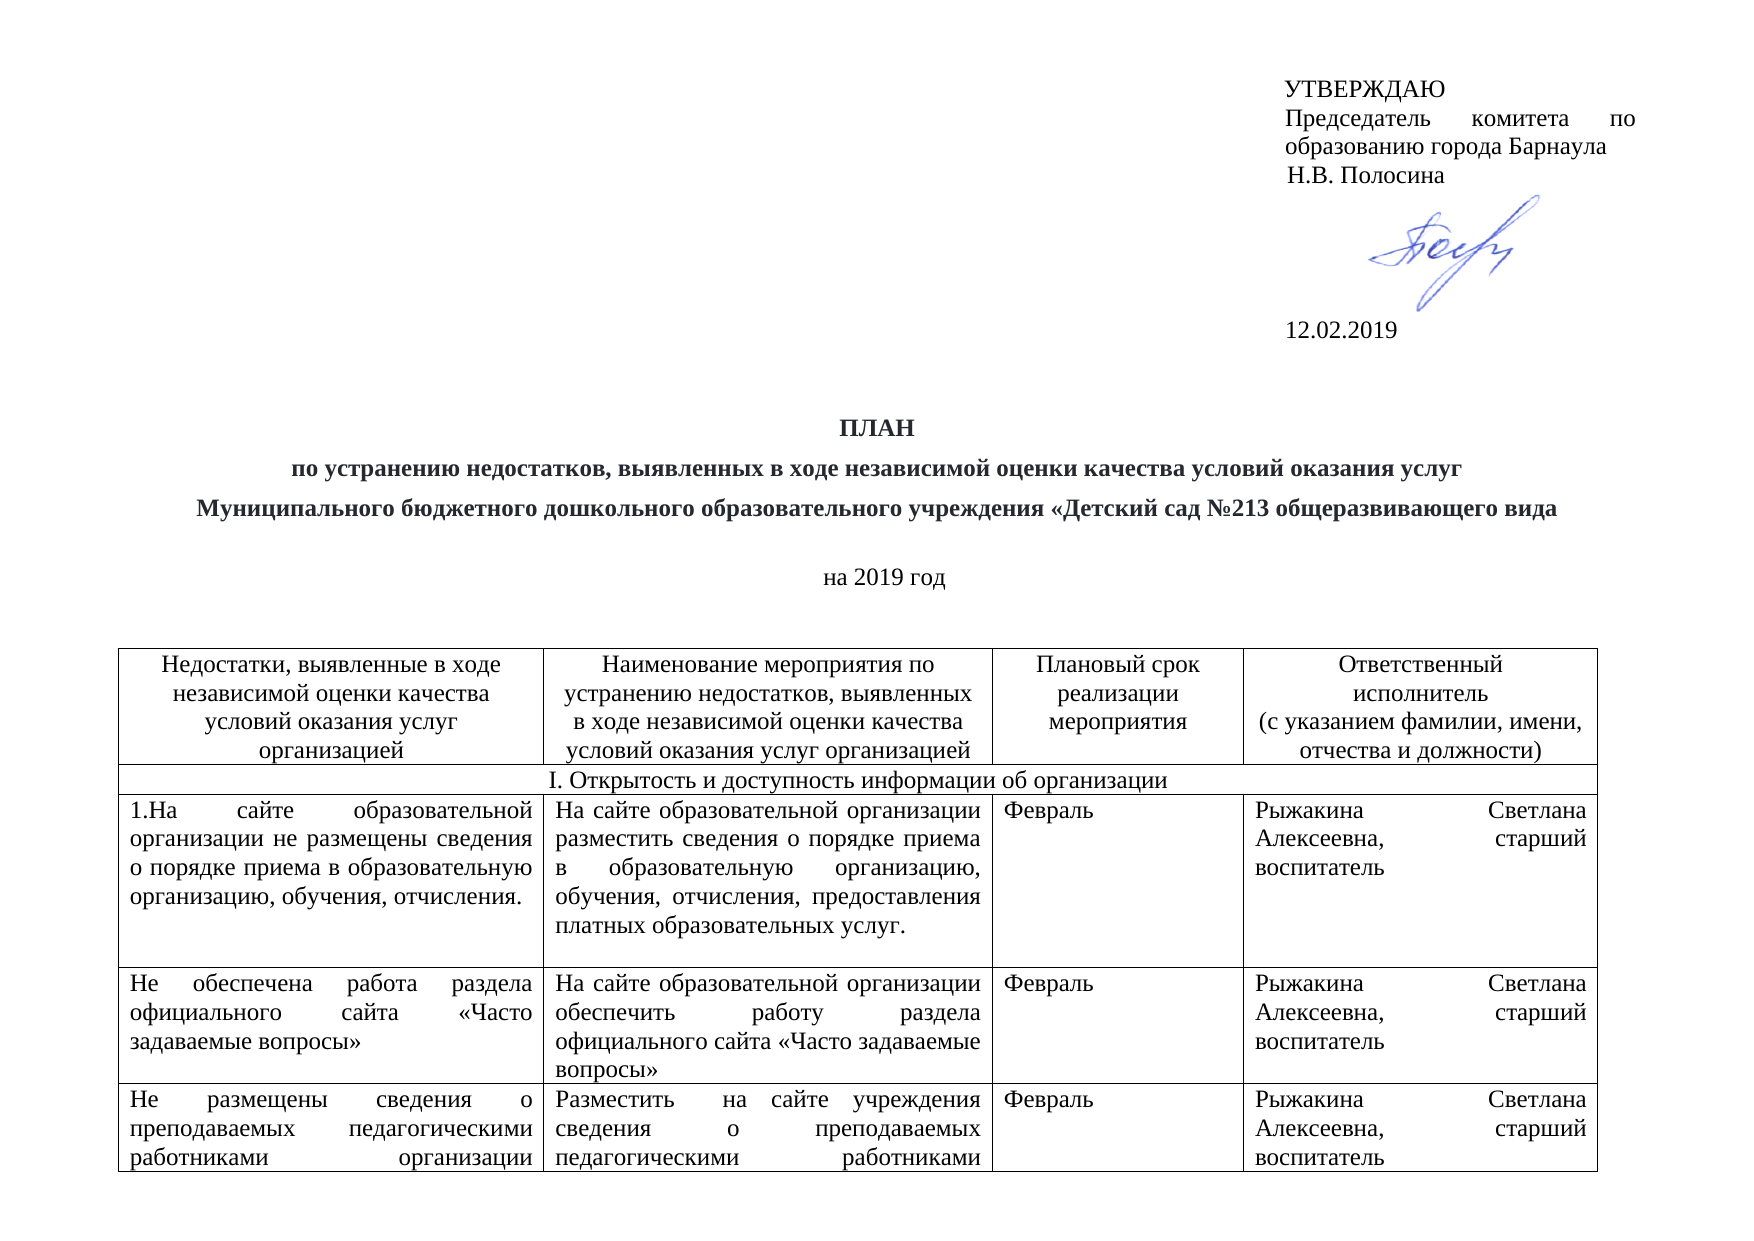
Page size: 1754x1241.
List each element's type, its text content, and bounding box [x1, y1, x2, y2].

table_header Плановый срок реализации мероприятия [993, 649, 1243, 764]
table_cell Февраль [993, 968, 1243, 1083]
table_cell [119, 1084, 543, 1171]
picture [1359, 188, 1551, 316]
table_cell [1244, 1084, 1597, 1171]
text УТВЕРЖДАЮ [1196, 74, 1636, 103]
text Председатель комитета по образованию города Барнаула [1285, 103, 1636, 160]
text на 2019 год [118, 562, 1636, 590]
table_cell 1.На сайте образовательной организации не размещены сведения о порядке приема в образовательную организацию, обучения, отчисления. [119, 795, 543, 967]
text по устранению недостатков, выявленных в ходе независимой оценки качества условий оказания услуг [118, 453, 1636, 482]
table_cell Рыжакина Светлана Алексеевна, старший воспитатель [1244, 795, 1597, 967]
text Н.В. Полосина [118, 160, 1636, 189]
table_cell I. Открытость и доступность информации об организации [119, 765, 1597, 794]
table_header Недостатки, выявленные в ходе независимой оценки качества условий оказания услуг организацией [119, 649, 543, 764]
table_cell На сайте образовательной организации разместить сведения о порядке приема в образовательную организацию, обучения, отчисления, предоставления платных образовательных услуг. [544, 795, 992, 967]
table_cell Не обеспечена работа раздела официального сайта «Часто задаваемые вопросы» [119, 968, 543, 1083]
table_header Наименование мероприятия по устранению недостатков, выявленных в ходе независимой оценки качества условий оказания услуг организацией [544, 649, 992, 764]
table_header Ответственный исполнитель (с указанием фамилии, имени, отчества и должности) [1244, 649, 1597, 764]
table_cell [544, 1084, 992, 1171]
table_cell Февраль [993, 1084, 1243, 1171]
table_cell На сайте образовательной организации обеспечить работу раздела официального сайта «Часто задаваемые вопросы» [544, 968, 992, 1083]
table_cell Февраль [993, 795, 1243, 967]
table_cell Рыжакина Светлана Алексеевна, старший воспитатель [1244, 968, 1597, 1083]
subtitle Муниципального бюджетного дошкольного образовательного учреждения «Детский сад №213 общеразвивающего вида [118, 493, 1636, 522]
subtitle ПЛАН [118, 413, 1636, 442]
